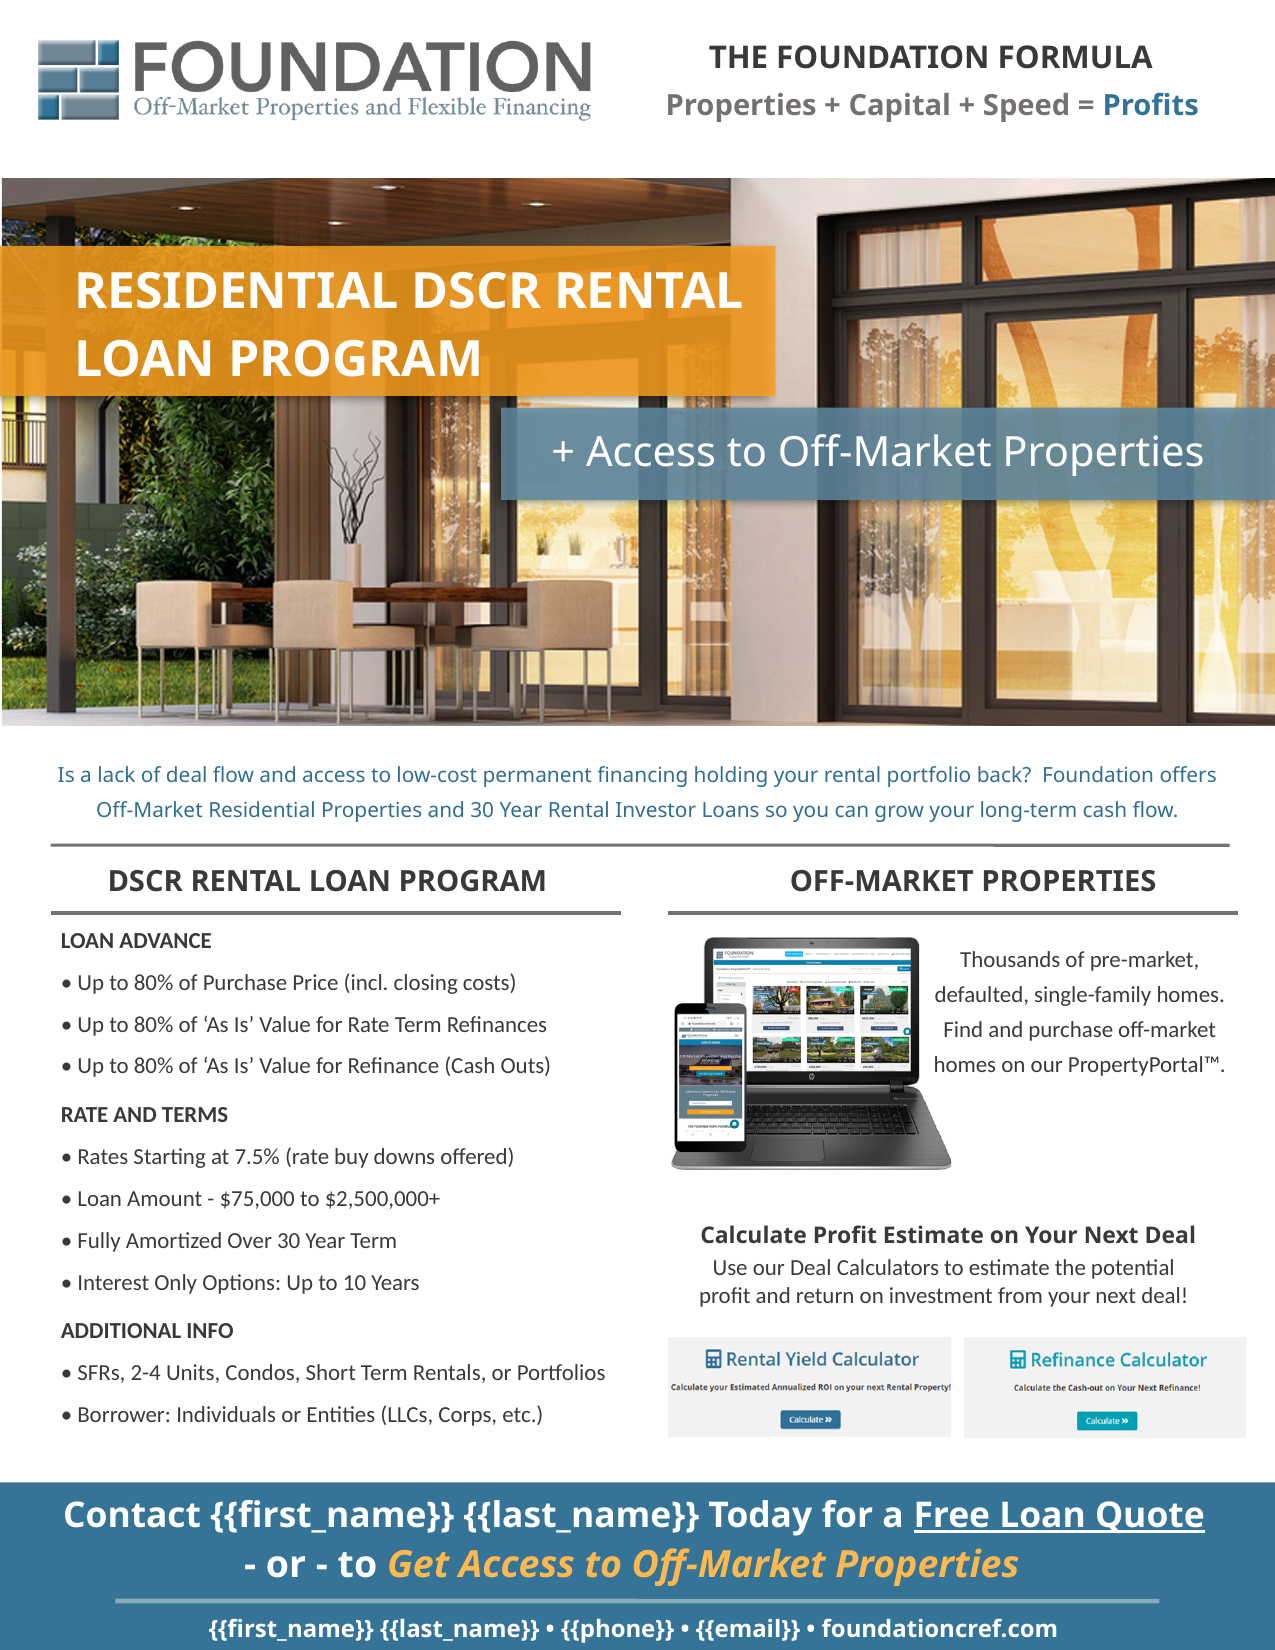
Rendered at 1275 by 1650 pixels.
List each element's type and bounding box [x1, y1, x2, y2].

picture [671, 937, 952, 1170]
picture [28, 30, 607, 129]
picture [668, 1337, 952, 1438]
picture [1, 178, 1275, 726]
picture [963, 1337, 1247, 1438]
